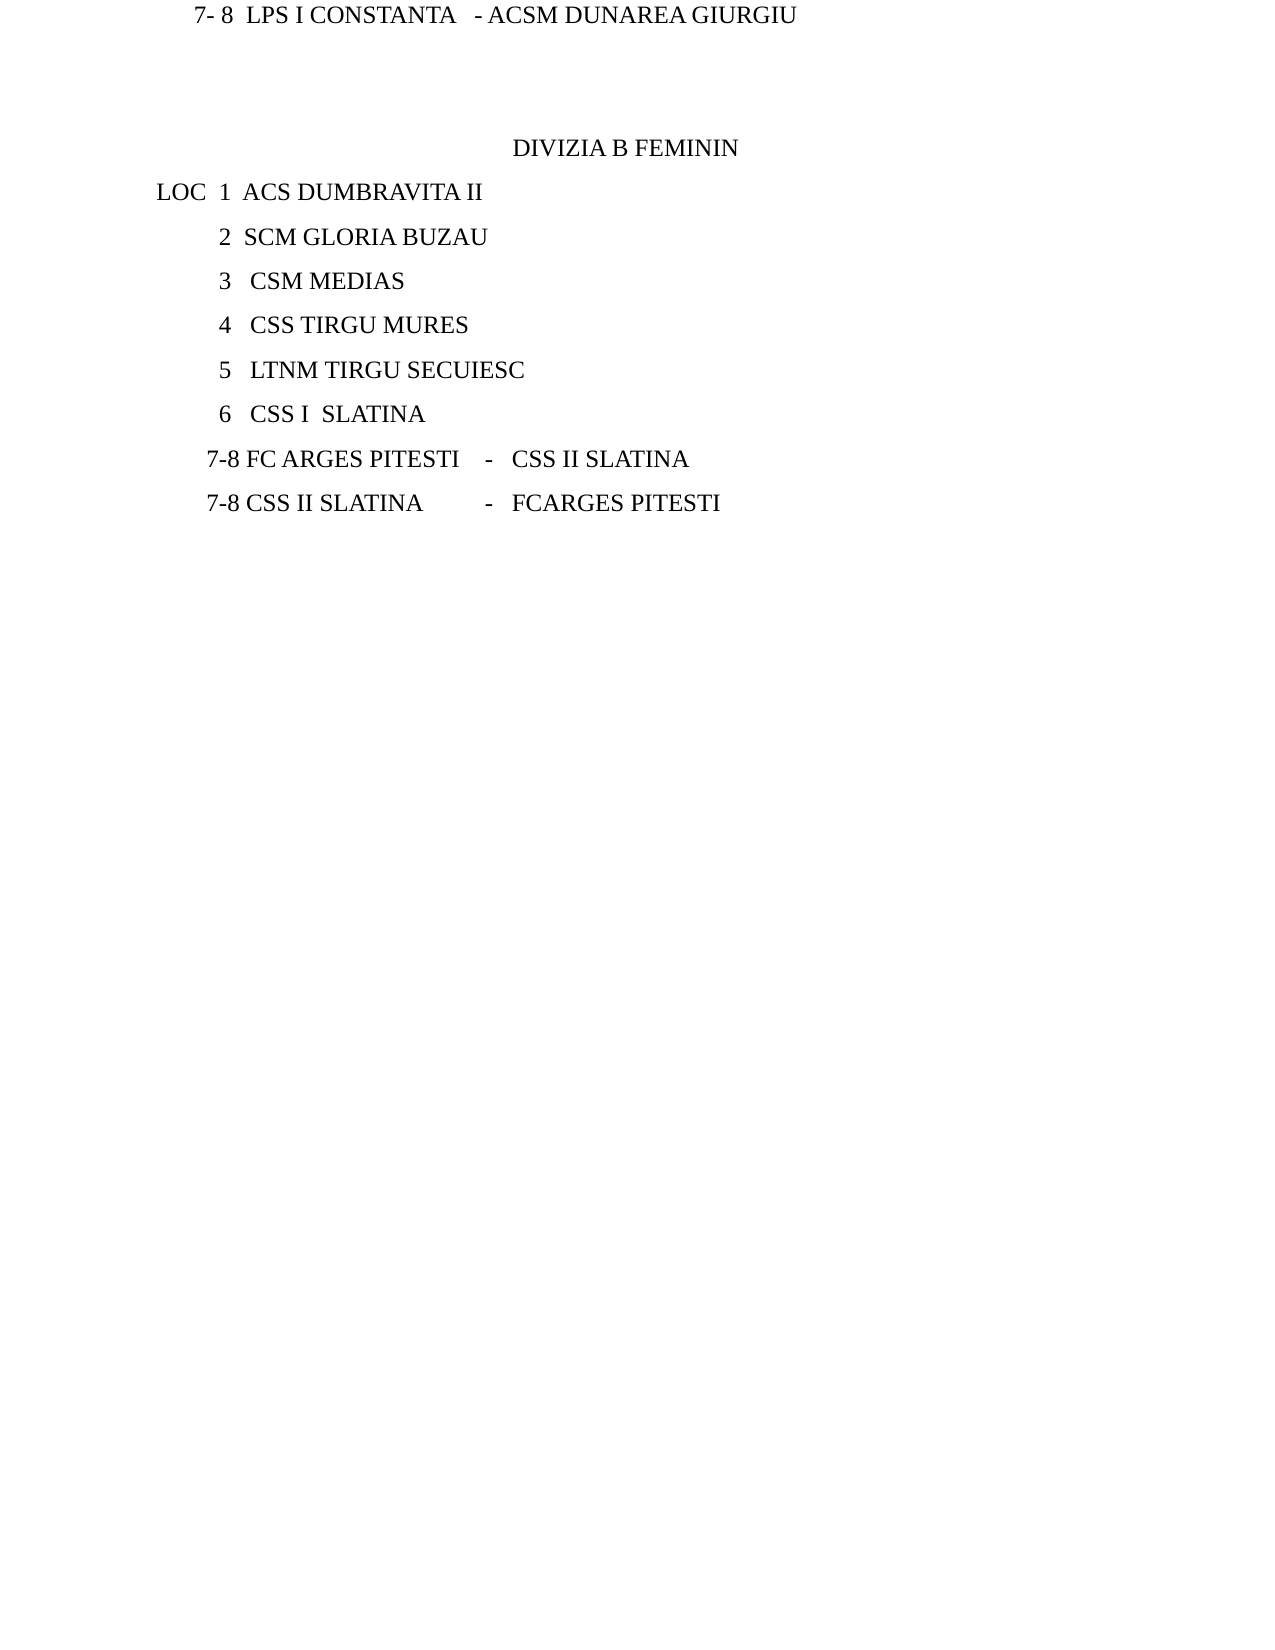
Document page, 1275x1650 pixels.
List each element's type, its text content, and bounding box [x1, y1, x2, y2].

text 2 SCM GLORIA BUZAU [150, 222, 1125, 251]
text 4 CSS TIRGU MURES [150, 311, 1125, 339]
text 6 CSS I SLATINA [150, 399, 1125, 428]
text 5 LTNM TIRGU SECUIESC [150, 355, 1125, 384]
text LOC 1 ACS DUMBRAVITA II [150, 177, 1125, 206]
text 7-8 CSS II SLATINA - FCARGES PITESTI [150, 488, 1125, 517]
text 7-8 FC ARGES PITESTI - CSS II SLATINA [150, 444, 1125, 472]
text 3 CSM MEDIAS [150, 266, 1125, 295]
text 7- 8 LPS I CONSTANTA - ACSM DUNAREA GIURGIU [150, 0, 1125, 29]
text DIVIZIA B FEMININ [150, 133, 1125, 162]
